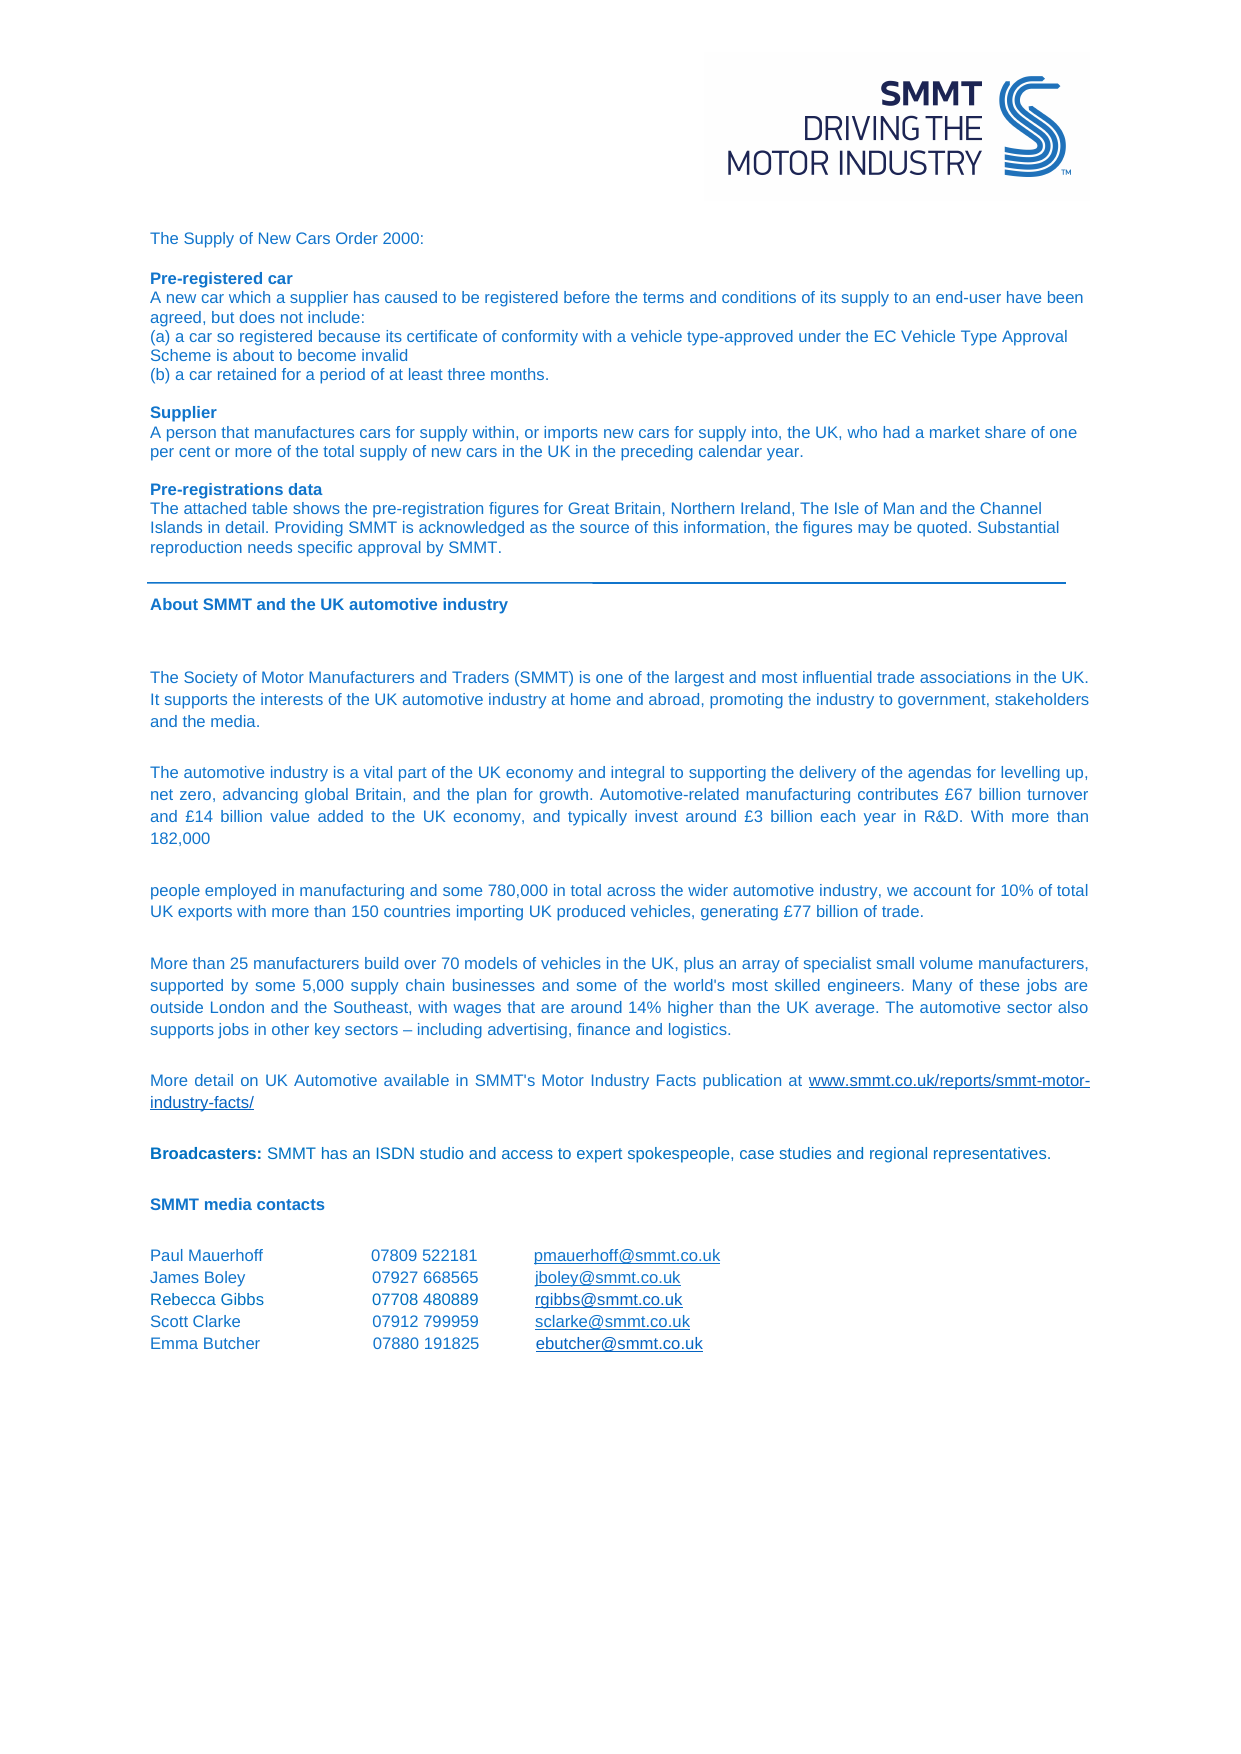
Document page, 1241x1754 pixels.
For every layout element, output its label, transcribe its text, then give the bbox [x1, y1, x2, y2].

text About SMMT and the UK automotive industry [150, 595, 1090, 614]
text SMMT media contacts [150, 1195, 1090, 1214]
text people employed in manufacturing and some 780,000 in total across the wider automotive industry, we account for 10% of total UK exports with more than 150 countries importing UK produced vehicles, generating £77 billion of trade. [150, 880, 1090, 921]
text More than 25 manufacturers build over 70 models of vehicles in the UK, plus an array of specialist small volume manufacturers, supported by some 5,000 supply chain businesses and some of the world's most skilled engineers. Many of these jobs are outside London and the Southeast, with wages that are around 14% higher than the UK average. The automotive sector also supports jobs in other key sectors – including advertising, finance and logistics. [150, 953, 1090, 1038]
text The attached table shows the pre-registration figures for Great Britain, Northern Ireland, The Isle of Man and the Channel Islands in detail. Providing SMMT is acknowledged as the source of this information, the figures may be quoted. Substantial reproduction needs specific approval by SMMT. [150, 499, 1090, 557]
text A new car which a supplier has caused to be registered before the terms and conditions of its supply to an end-user have been agreed, but does not include: (a) a car so registered because its certificate of conformity with a vehicle type-approved under the EC Vehicle Type Approval Scheme is about to become invalid (b) a car retained for a period of at least three months. [150, 288, 1090, 384]
text A person that manufactures cars for supply within, or imports new cars for supply into, the UK, who had a market share of one per cent or more of the total supply of new cars in the UK in the preceding calendar year. [150, 422, 1090, 461]
picture [703, 52, 1091, 201]
text The automotive industry is a vital part of the UK economy and integral to supporting the delivery of the agendas for levelling up, net zero, advancing global Britain, and the plan for growth. Automotive-related manufacturing contributes £67 billion turnover and £14 billion value added to the UK economy, and typically invest around £3 billion each year in R&D. With more than 182,000 [150, 763, 1090, 848]
text Broadcasters: SMMT has an ISDN studio and access to expert spokespeople, case studies and regional representatives. [150, 1144, 1090, 1163]
text More detail on UK Automotive available in SMMT's Motor Industry Facts publication at www.smmt.co.uk/reports/smmt-motor-industry-facts/ [150, 1071, 1090, 1112]
text The Society of Motor Manufacturers and Traders (SMMT) is one of the largest and most influential trade associations in the UK. It supports the interests of the UK automotive industry at home and abroad, promoting the industry to government, stakeholders and the media. [150, 668, 1090, 731]
subtitle Supplier [150, 403, 1090, 422]
text The Supply of New Cars Order 2000: [150, 229, 1090, 248]
text Paul Mauerhoff 07809 522181 pmauerhoff@smmt.co.uk James Boley 07927 668565 jboley@smmt.co.uk Rebecca Gibbs 07708 480889 rgibbs@smmt.co.uk Scott Clarke 07912 799959 sclarke@smmt.co.uk Emma Butcher 07880 191825 ebutcher@smmt.co.uk [150, 1246, 1061, 1353]
subtitle Pre-registrations data [150, 480, 1090, 499]
subtitle Pre-registered car [150, 269, 1090, 288]
